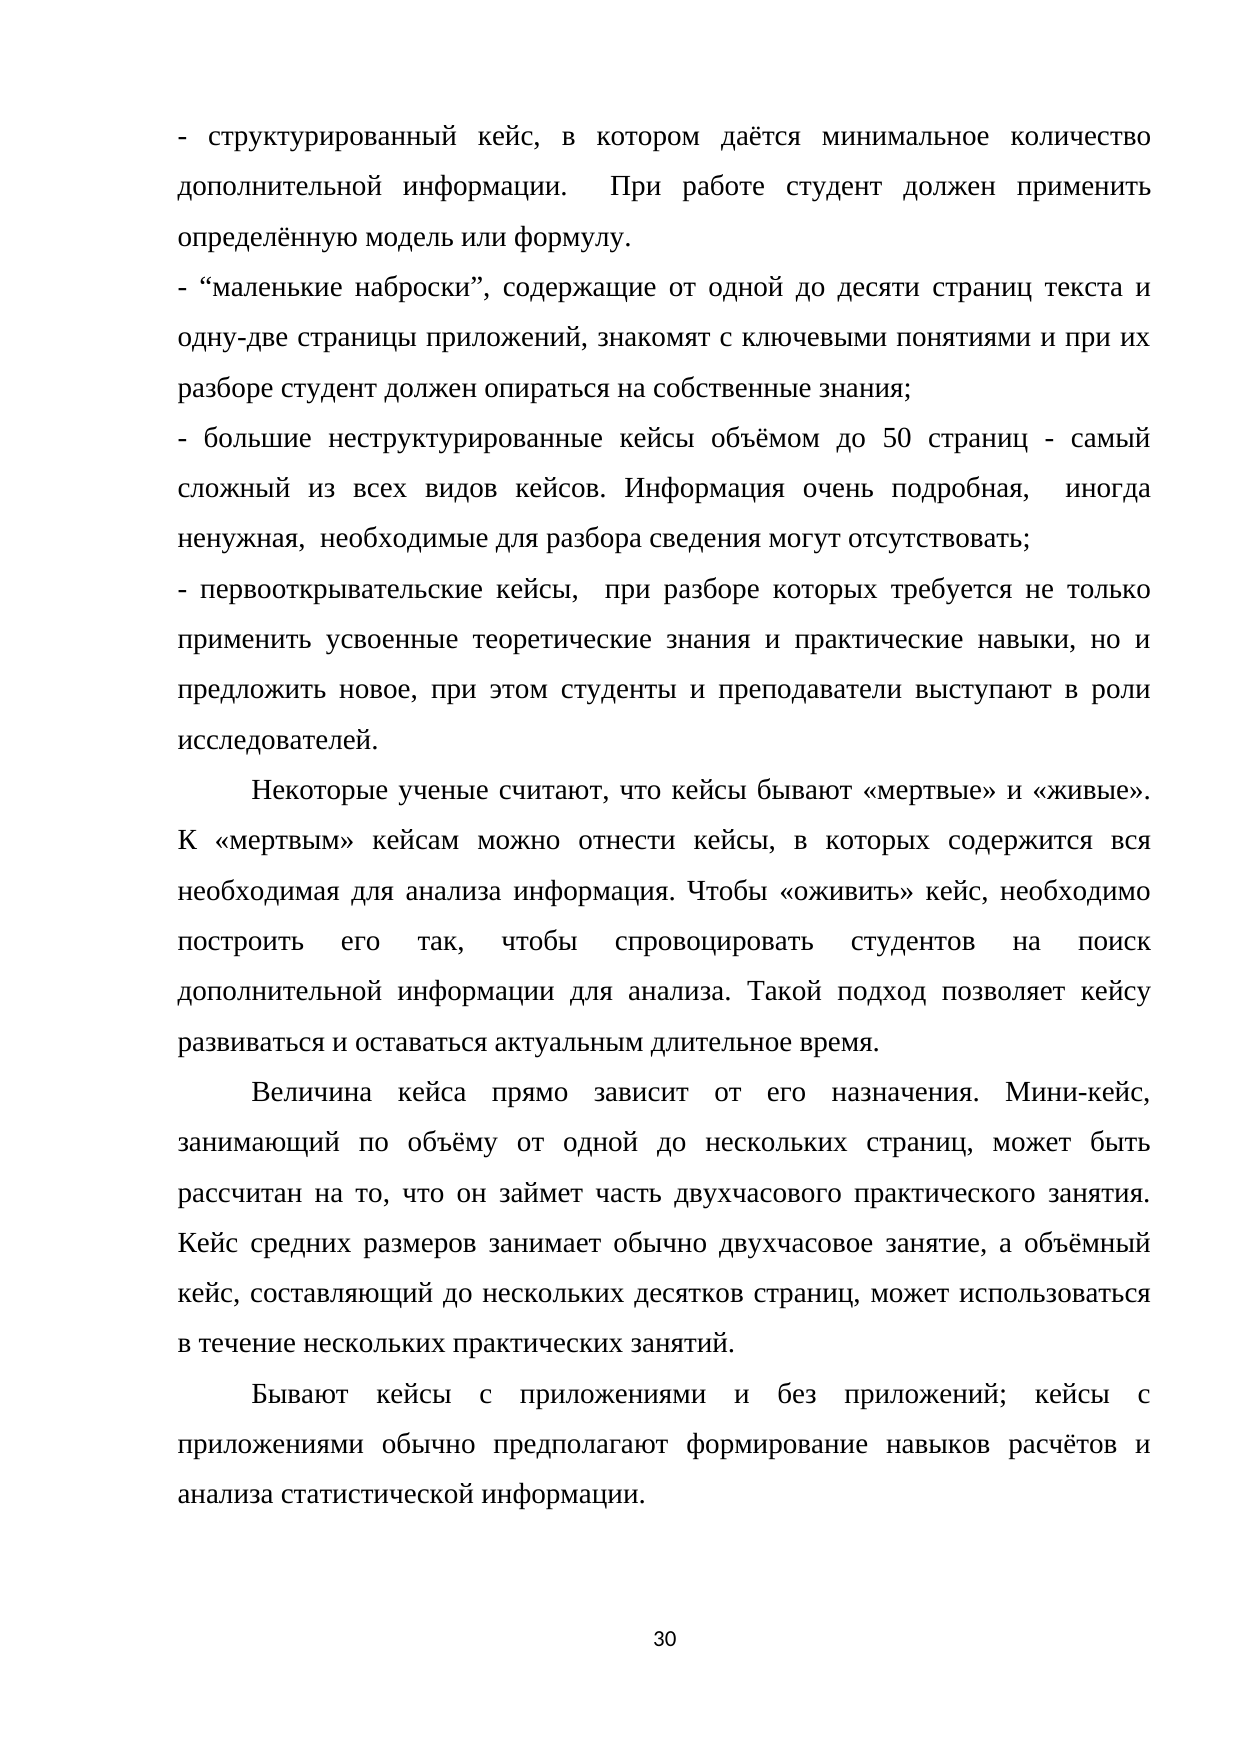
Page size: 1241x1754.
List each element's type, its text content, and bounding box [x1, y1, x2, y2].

text - большие неструктурированные кейсы объёмом до 50 страниц - самый сложный из всех видов кейсов. Информация очень подробная, иногда ненужная, необходимые для разбора сведения могут отсутствовать; [177, 420, 1152, 554]
text - первооткрывательские кейсы, при разборе которых требуется не только применить усвоенные теоретические знания и практические навыки, но и предложить новое, при этом студенты и преподаватели выступают в роли исследователей. [177, 571, 1152, 755]
text Бывают кейсы с приложениями и без приложений; кейсы с приложениями обычно предполагают формирование навыков расчётов и анализа статистической информации. [177, 1376, 1152, 1510]
text - “маленькие наброски”, содержащие от одной до десяти страниц текста и одну-две страницы приложений, знакомят с ключевыми понятиями и при их разборе студент должен опираться на собственные знания; [177, 269, 1152, 403]
text Величина кейса прямо зависит от его назначения. Мини-кейс, занимающий по объёму от одной до нескольких страниц, может быть рассчитан на то, что он займет часть двухчасового практического занятия. Кейс средних размеров занимает обычно двухчасовое занятие, а объёмный кейс, составляющий до нескольких десятков страниц, может использоваться в течение нескольких практических занятий. [177, 1074, 1152, 1359]
text Некоторые ученые считают, что кейсы бывают «мертвые» и «живые». К «мертвым» кейсам можно отнести кейсы, в которых содержится вся необходимая для анализа информация. Чтобы «оживить» кейс, необходимо построить его так, чтобы спровоцировать студентов на поиск дополнительной информации для анализа. Такой подход позволяет кейсу развиваться и оставаться актуальным длительное время. [177, 772, 1152, 1057]
text - структурированный кейс, в котором даётся минимальное количество дополнительной информации. При работе студент должен применить определённую модель или формулу. [177, 118, 1152, 252]
